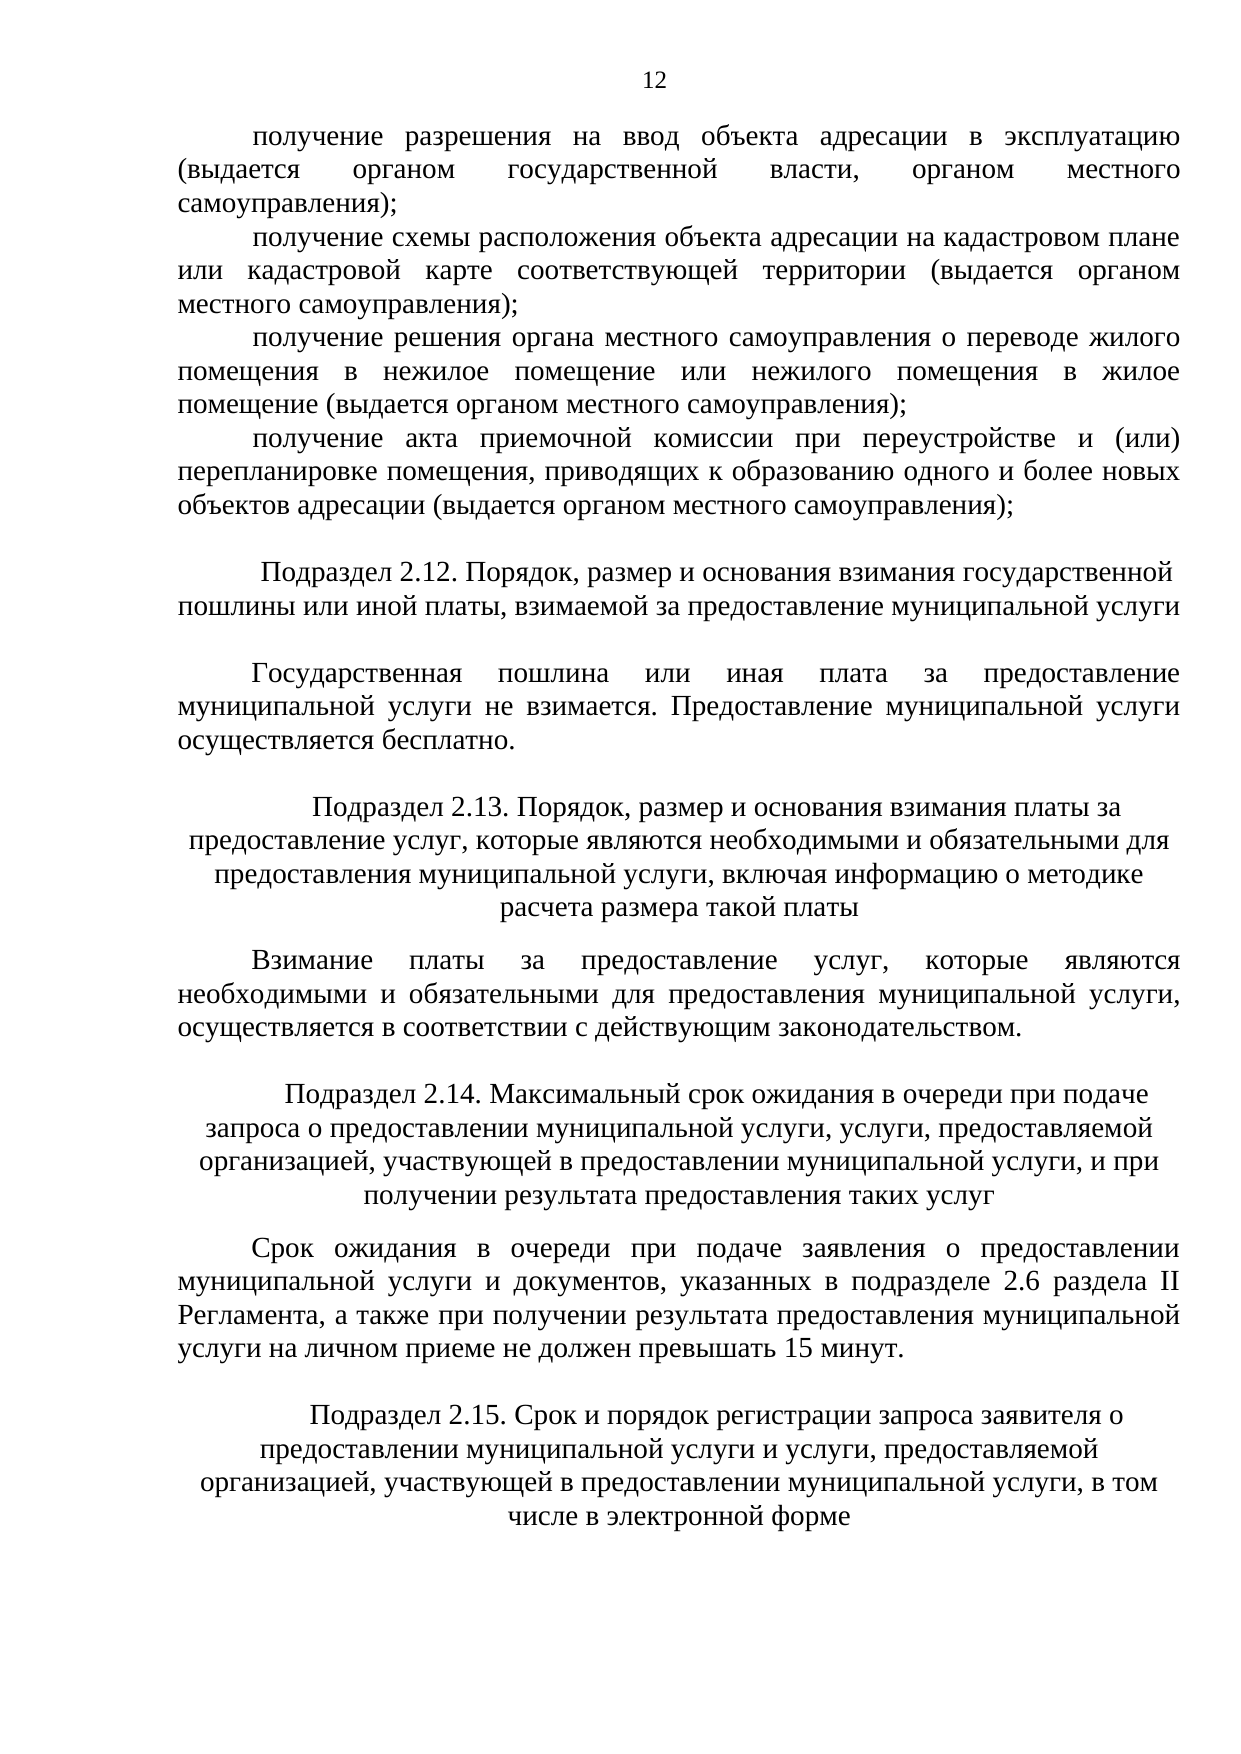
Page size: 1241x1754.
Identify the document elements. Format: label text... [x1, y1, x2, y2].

text получение акта приемочной комиссии при переустройстве и (или) перепланировке помещения, приводящих к образованию одного и более новых объектов адресации (выдается органом местного самоуправления); [177, 420, 1181, 521]
text Подраздел 2.14. Максимальный срок ожидания в очереди при подаче запроса о предоставлении муниципальной услуги, услуги, предоставляемой организацией, участвующей в предоставлении муниципальной услуги, и при получении результата предоставления таких услуг [177, 1076, 1181, 1211]
text Срок ожидания в очереди при подаче заявления о предоставлении муниципальной услуги и документов, указанных в подразделе 2.6 раздела II Регламента, а также при получении результата предоставления муниципальной услуги на личном приеме не должен превышать 15 минут. [177, 1230, 1181, 1364]
text получение разрешения на ввод объекта адресации в эксплуатацию (выдается органом государственной власти, органом местного самоуправления); [177, 118, 1181, 219]
text получение схемы расположения объекта адресации на кадастровом плане или кадастровой карте соответствующей территории (выдается органом местного самоуправления); [177, 219, 1181, 319]
text Взимание платы за предоставление услуг, которые являются необходимыми и обязательными для предоставления муниципальной услуги, осуществляется в соответствии с действующим законодательством. [177, 942, 1181, 1043]
text Подраздел 2.15. Срок и порядок регистрации запроса заявителя о предоставлении муниципальной услуги и услуги, предоставляемой организацией, участвующей в предоставлении муниципальной услуги, в том числе в электронной форме [177, 1397, 1181, 1532]
text Государственная пошлина или иная плата за предоставление муниципальной услуги не взимается. Предоставление муниципальной услуги осуществляется бесплатно. [177, 655, 1181, 755]
text получение решения органа местного самоуправления о переводе жилого помещения в нежилое помещение или нежилого помещения в жилое помещение (выдается органом местного самоуправления); [177, 319, 1181, 420]
text Подраздел 2.12. Порядок, размер и основания взимания государственной пошлины или иной платы, взимаемой за предоставление муниципальной услуги [177, 554, 1181, 621]
text Подраздел 2.13. Порядок, размер и основания взимания платы за предоставление услуг, которые являются необходимыми и обязательными для предоставления муниципальной услуги, включая информацию о методике расчета размера такой платы [177, 789, 1181, 923]
